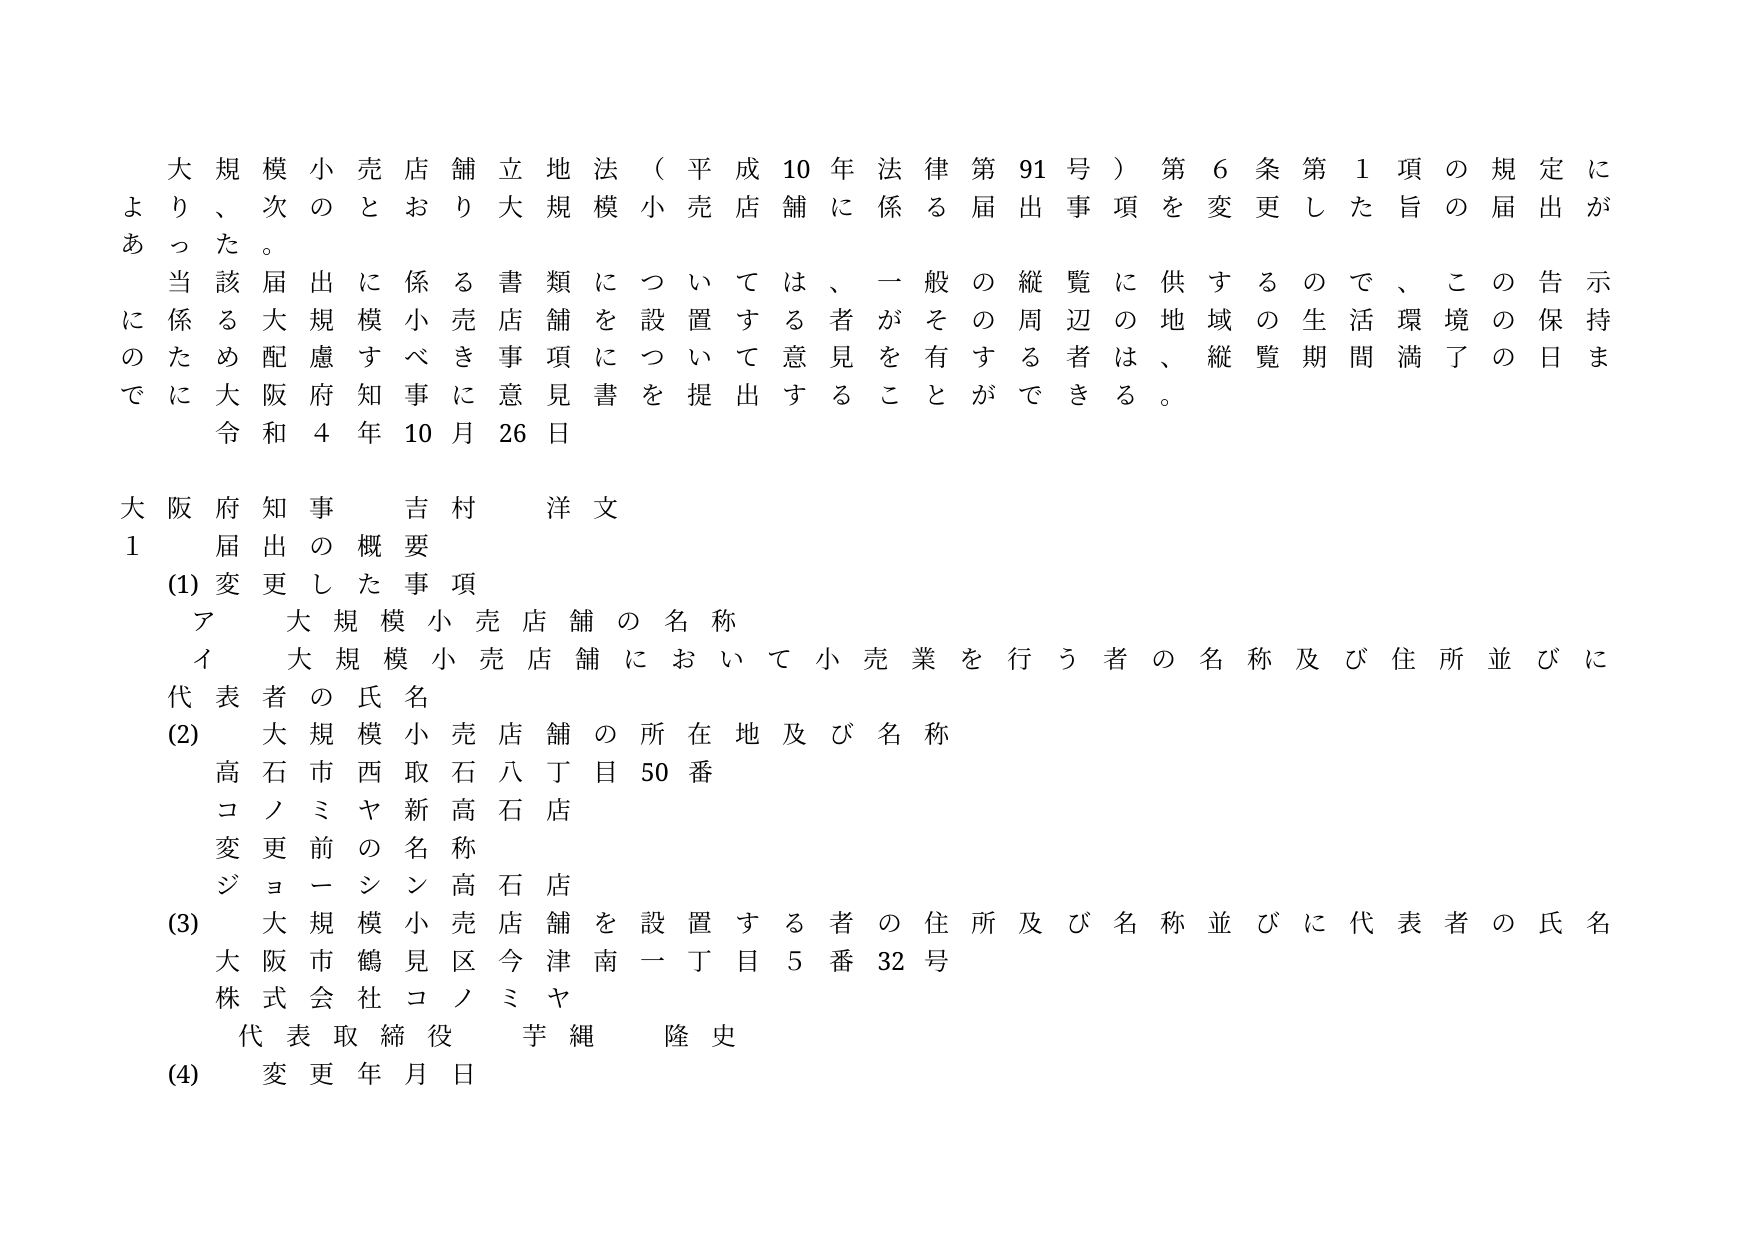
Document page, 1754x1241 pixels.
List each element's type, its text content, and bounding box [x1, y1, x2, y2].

text (3) 大規模小売店舗を設置する者の住所及び名称並びに代表者の氏名 [120, 903, 1634, 941]
text (2) 大規模小売店舗の所在地及び名称 [120, 714, 1634, 752]
text (4) 変更年月日 [120, 1054, 1634, 1091]
text 大阪市鶴見区今津南一丁目５番32号 [120, 941, 1634, 978]
list 変更した事項 [144, 563, 1634, 601]
text 大阪府知事 吉村 洋文 [120, 450, 1634, 526]
text 変更前の名称 [120, 827, 1634, 865]
text 当該届出に係る書類については、一般の縦覧に供するので、この告示に係る大規模小売店舗を設置する者がその周辺の地域の生活環境の保持のため配慮すべき事項について意見を有する者は、縦覧期間満了の日までに大阪府知事に意見書を提出することができる。 [120, 262, 1634, 413]
text 代表取締役 芋縄 隆史 [120, 1016, 1634, 1054]
text ジョーシン高石店 [120, 865, 1634, 903]
text ア 大規模小売店舗の名称 [144, 601, 1634, 639]
text イ 大規模小売店舗において小売業を行う者の名称及び住所並びに代表者の氏名 [144, 639, 1634, 714]
text 大規模小売店舗立地法（平成10年法律第91号）第６条第１項の規定により、次のとおり大規模小売店舗に係る届出事項を変更した旨の届出があった。 [120, 149, 1634, 262]
text 高石市西取石八丁目50番 [120, 752, 1634, 790]
text 令和４年10月26日 [120, 413, 1634, 450]
text コノミヤ新高石店 [120, 790, 1634, 827]
text １ 届出の概要 [120, 526, 1634, 563]
text 株式会社コノミヤ [120, 978, 1634, 1016]
